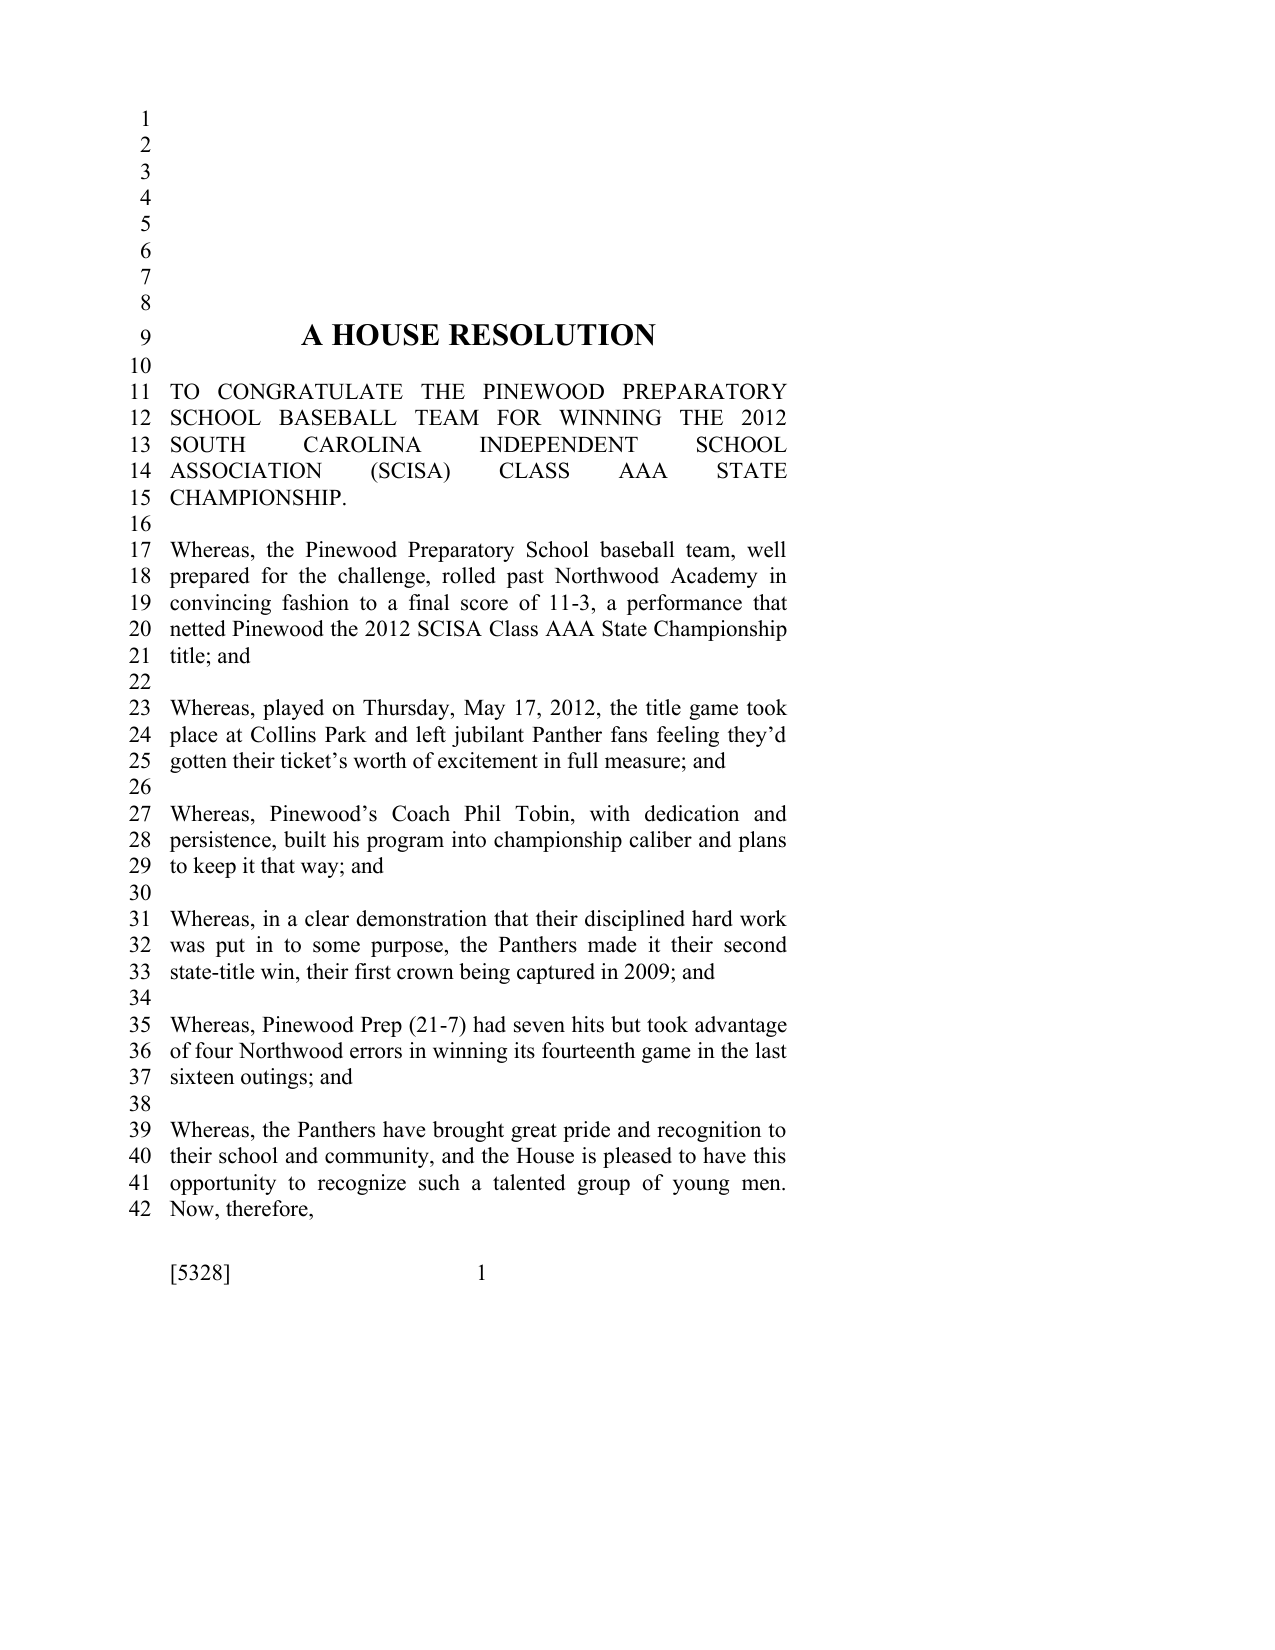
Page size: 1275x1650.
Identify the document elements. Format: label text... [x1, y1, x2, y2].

text Whereas, the Panthers have brought great pride and recognition to their school and community, and the House is pleased to have this opportunity to recognize such a talented group of young men. Now, therefore, [169, 1116, 787, 1221]
text Whereas, Pinewood’s Coach Phil Tobin, with dedication and persistence, built his program into championship caliber and plans to keep it that way; and [169, 800, 787, 879]
text A HOUSE RESOLUTION [169, 316, 787, 352]
text Whereas, in a clear demonstration that their disciplined hard work was put in to some purpose, the Panthers made it their second state-title win, their first crown being captured in 2009; and [169, 905, 787, 984]
text Whereas, Pinewood Prep (21-7) had seven hits but took advantage of four Northwood errors in winning its fourteenth game in the last sixteen outings; and [169, 1011, 787, 1090]
text Whereas, played on Thursday, May 17, 2012, the title game took place at Collins Park and left jubilant Panther fans feeling they’d gotten their ticket’s worth of excitement in full measure; and [169, 694, 787, 773]
text TO CONGRATULATE THE PINEWOOD PREPARATORY SCHOOL BASEBALL TEAM FOR WINNING THE 2012 SOUTH CAROLINA INDEPENDENT SCHOOL ASSOCIATION (SCISA) CLASS AAA STATE CHAMPIONSHIP. [169, 378, 787, 510]
text Whereas, the Pinewood Preparatory School baseball team, well prepared for the challenge, rolled past Northwood Academy in convincing fashion to a final score of 11-3, a performance that netted Pinewood the 2012 SCISA Class AAA State Championship title; and [169, 536, 787, 668]
